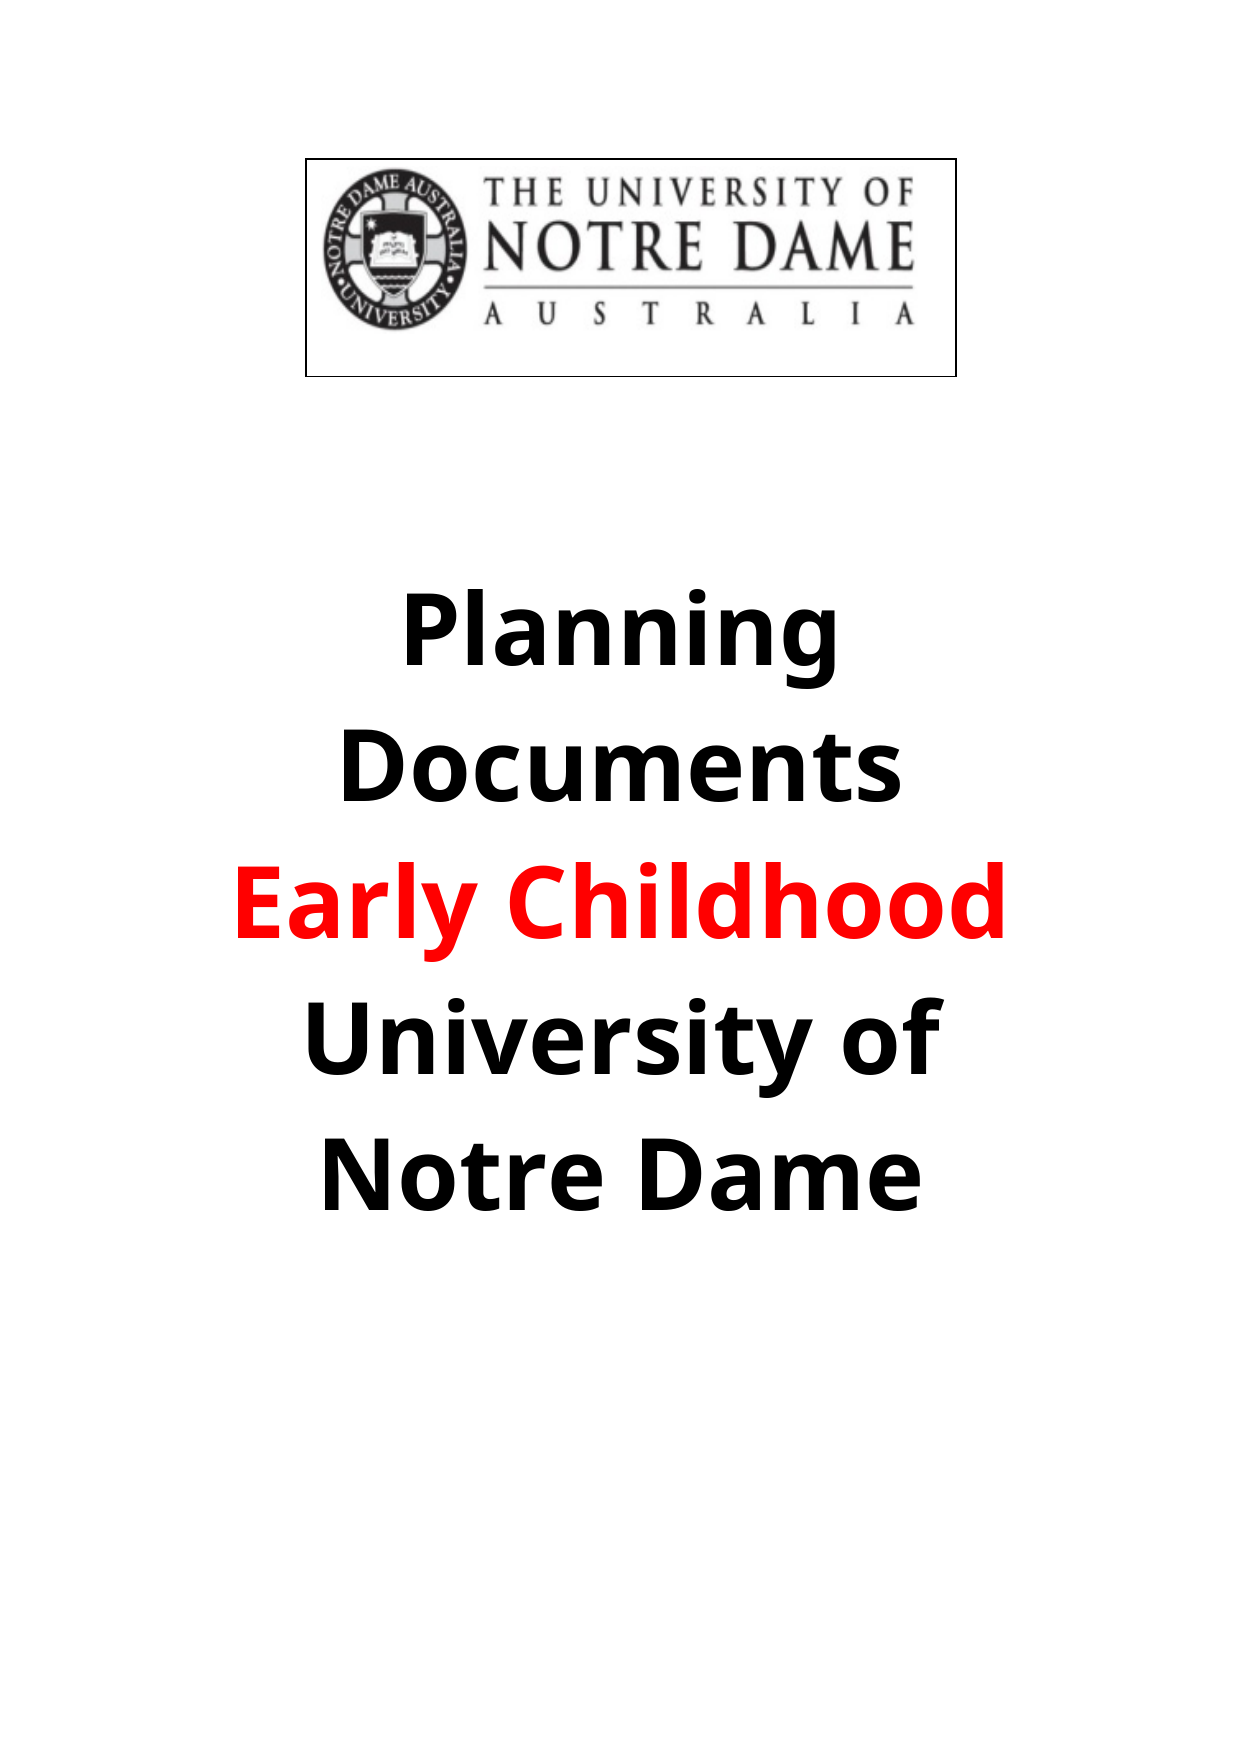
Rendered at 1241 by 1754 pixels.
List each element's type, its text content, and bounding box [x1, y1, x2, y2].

text Planning [150, 559, 1090, 695]
text Early Childhood [150, 831, 1090, 967]
text Notre Dame [150, 1104, 1090, 1240]
picture [321, 166, 918, 334]
text Documents [150, 695, 1090, 831]
text University of [150, 967, 1090, 1104]
